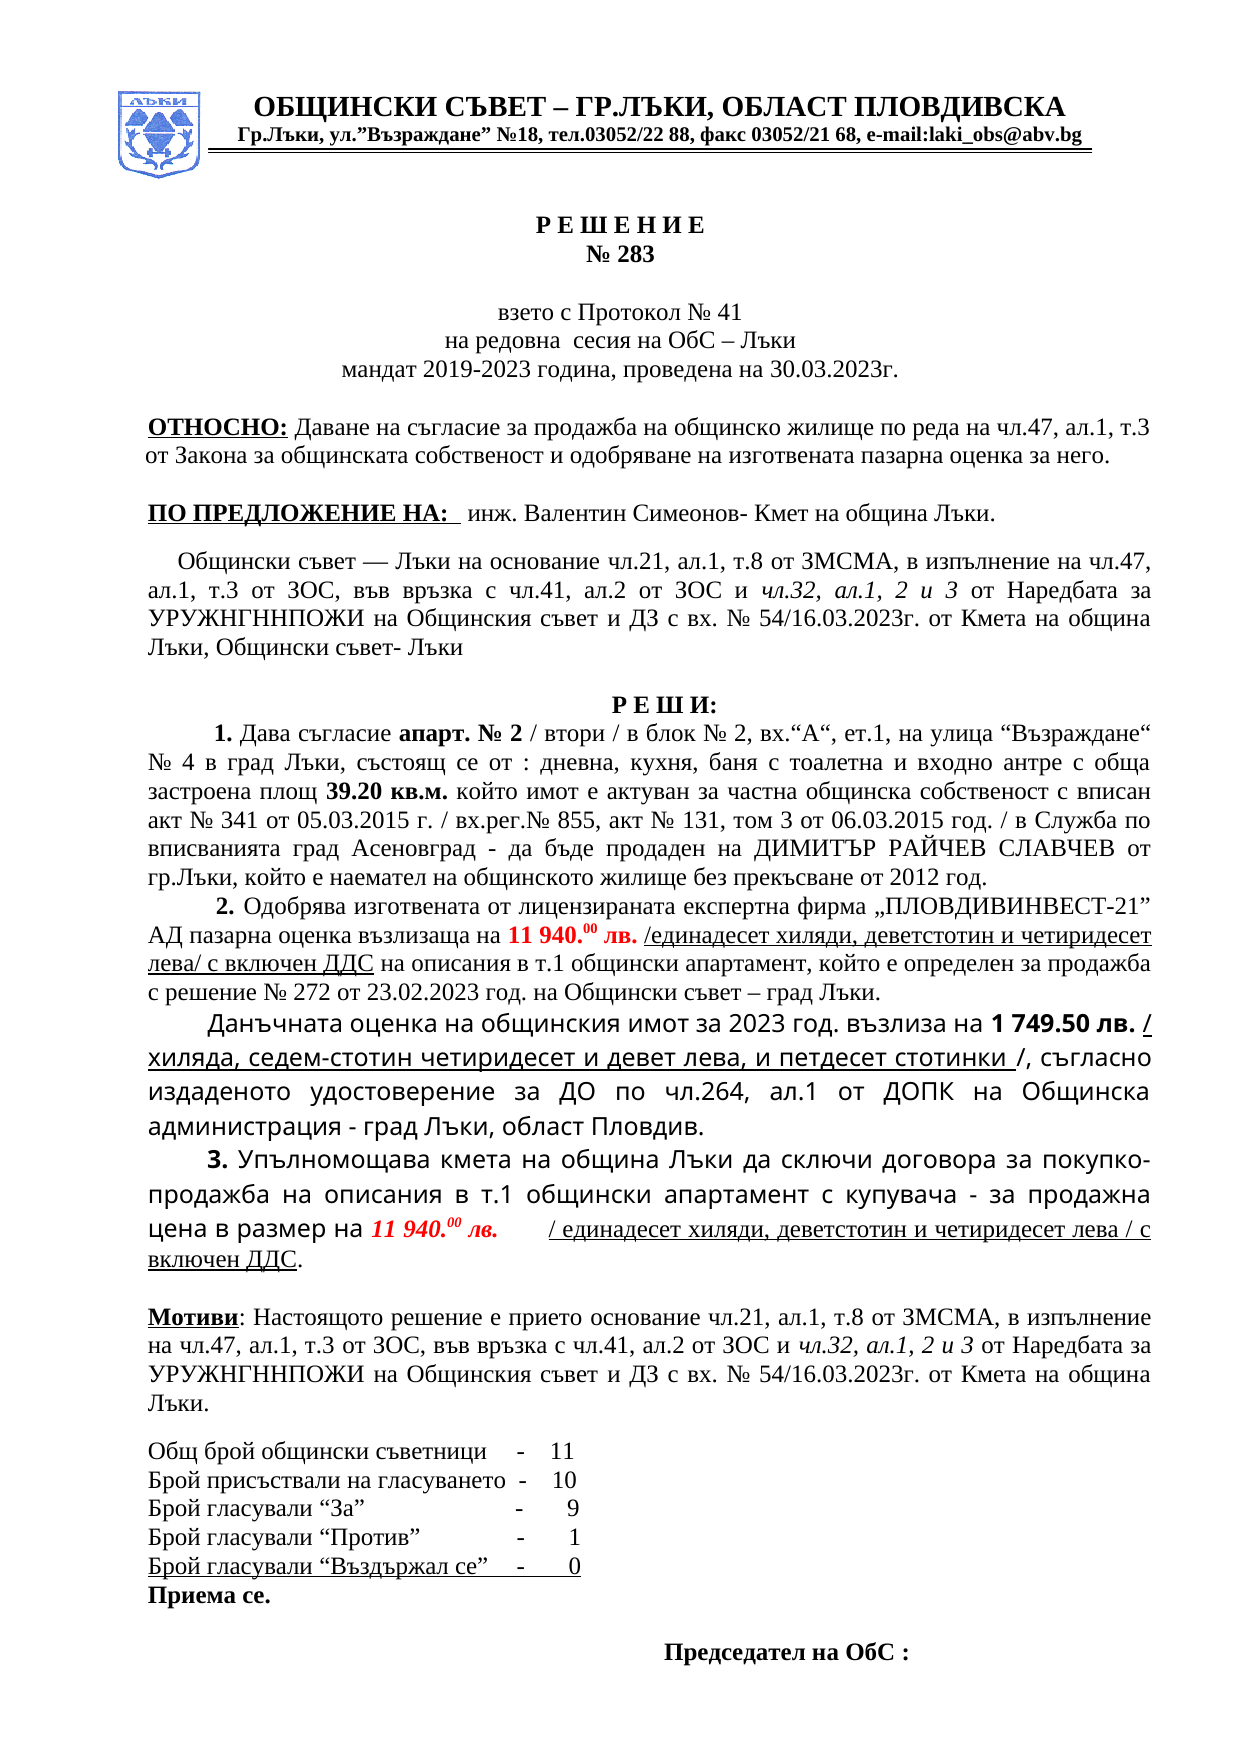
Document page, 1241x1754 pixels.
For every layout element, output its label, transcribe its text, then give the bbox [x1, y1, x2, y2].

text Мотиви: Настоящото решение е прието основание чл.21, ал.1, т.8 от ЗМСМА, в изпълнение на чл.47, ал.1, т.3 от ЗОС, във връзка с чл.41, ал.2 от ЗОС и чл.32, ал.1, 2 и 3 от Наредбата за УРУЖНГННПОЖИ на Общинския съвет и ДЗ с вх. № 54/16.03.2023г. от Кмета на община Лъки. [148, 1302, 1152, 1417]
picture [110, 88, 209, 182]
text 2. Одобрява изготвената от лицензираната експертна фирма „ПЛОВДИВИНВЕСТ-21” АД пазарна оценка възлизаща на 11 940.00 лв. /единадесет хиляди, деветстотин и четиридесет лева/ с включен ДДС на описания в т.1 общински апартамент, който е определен за продажба с решение № 272 от 23.02.2023 год. на Общински съвет – град Лъки. [148, 891, 1152, 1006]
text 3. Упълномощава кмета на община Лъки да сключи договора за покупко-продажба на описания в т.1 общински апартамент с купувача - за продажна цена в размер на 11 940.00 лв. / единадесет хиляди, деветстотин и четиридесет лева / с включен ДДС. [148, 1142, 1152, 1273]
text мандат 2019-2023 година, проведена на 30.03.2023г. [148, 354, 1092, 383]
title ОБЩИНСКИ СЪВЕТ – ГР.ЛЪКИ, ОБЛАСТ ПЛОВДИВСКА [209, 89, 1092, 122]
text на редовна сесия на ОбС – Лъки [148, 326, 1092, 354]
text ПО ПРЕДЛОЖЕНИЕ НА: инж. Валентин Симеонов- Кмет на община Лъки. [148, 498, 1152, 527]
text Данъчната оценка на общинския имот за 2023 год. възлиза на 1 749.50 лв. / хиляда, седем-стотин четиридесет и девет лева, и петдесет стотинки /, съгласно издаденото удостоверение за ДО по чл.264, ал.1 от ДОПК на Общинска администрация - град Лъки, област Пловдив. [148, 1006, 1152, 1142]
subtitle Брой гласували “Против” - 1 [148, 1522, 1092, 1551]
subtitle Брой гласували “Въздържал се” - 0 [148, 1551, 1092, 1580]
text Р Е Ш И: [148, 690, 1152, 718]
text Приема се. [148, 1580, 1092, 1608]
text Брой гласували “За” - 9 [148, 1493, 1092, 1522]
text № 283 [148, 239, 1092, 268]
text Брой присъствали на гласуването - 10 [148, 1465, 1092, 1493]
text Общински съвет — Лъки на основание чл.21, ал.1, т.8 от ЗМСМА, в изпълнение на чл.47, ал.1, т.3 от ЗОС, във връзка с чл.41, ал.2 от ЗОС и чл.32, ал.1, 2 и 3 от Наредбата за УРУЖНГННПОЖИ на Общинския съвет и ДЗ с вх. № 54/16.03.2023г. от Кмета на община Лъки, Общински съвет- Лъки [148, 546, 1152, 661]
text 1. Дава съгласие апарт. № 2 / втори / в блок № 2, вх.“А“, ет.1, на улица “Възраждане“ № 4 в град Лъки, състоящ се от : дневна, кухня, баня с тоалетна и входно антре с обща застроена площ 39.20 кв.м. който имот е актуван за частна общинска собственост с вписан акт № 341 от 05.03.2015 г. / вх.рег.№ 855, акт № 131, том 3 от 06.03.2015 год. / в Служба по вписванията град Асеновград - да бъде продаден на ДИМИТЪР РАЙЧЕВ СЛАВЧЕВ от гр.Лъки, който е наемател на общинското жилище без прекъсване от 2012 год. [148, 718, 1152, 891]
text взето с Протокол № 41 [148, 297, 1092, 326]
text от Закона за общинската собственост и одобряване на изготвената пазарна оценка за него. [89, 441, 1152, 469]
text ОТНОСНО: Даване на съгласие за продажба на общинско жилище по реда на чл.47, ал.1, т.3 [148, 412, 1152, 441]
text Председател на ОбС : [590, 1637, 1152, 1666]
text Р Е Ш Е Н И Е [148, 211, 1092, 239]
text Общ брой общински съветници - 11 [148, 1436, 1092, 1465]
title Гр.Лъки, ул.”Възраждане” №18, тел.03052/22 88, факс 03052/21 68, е-mail:laki_obs@abv.bg [209, 122, 1092, 148]
